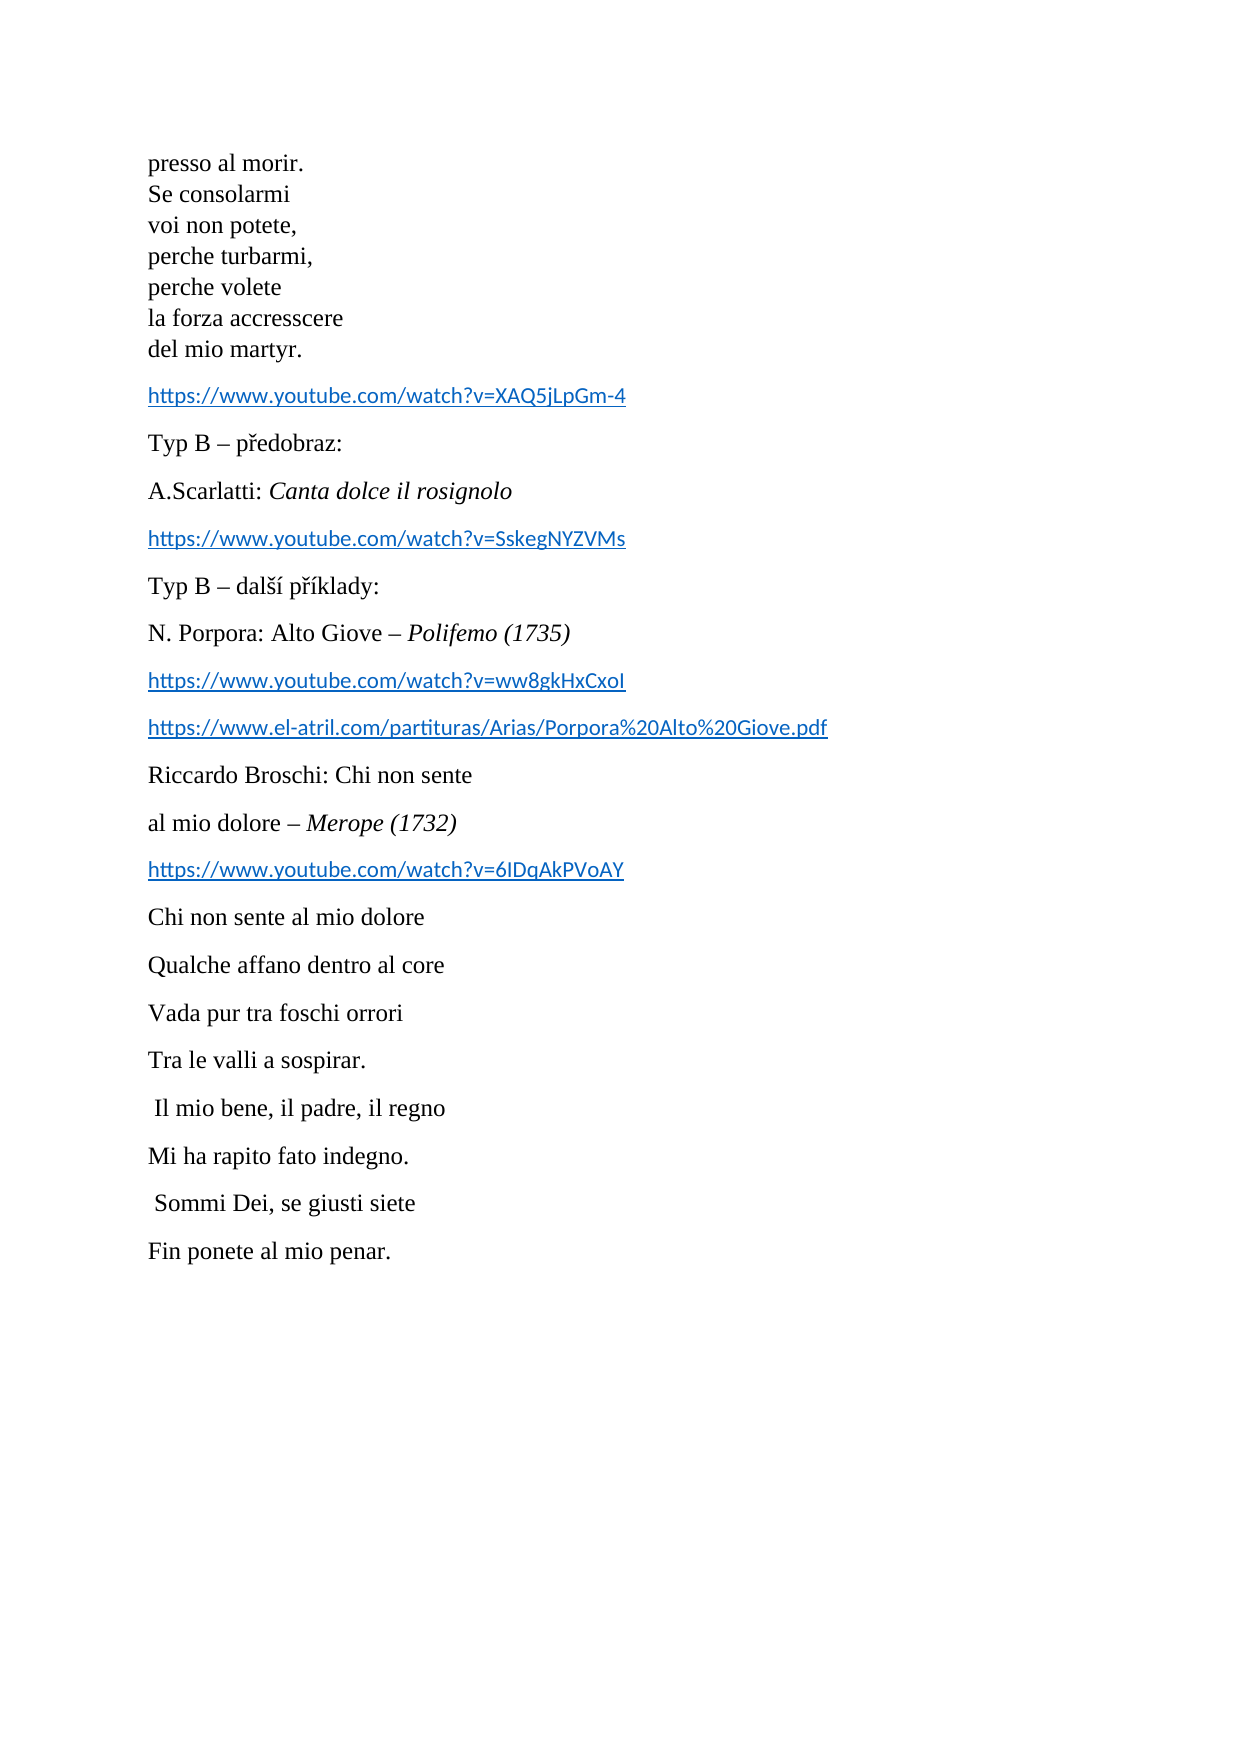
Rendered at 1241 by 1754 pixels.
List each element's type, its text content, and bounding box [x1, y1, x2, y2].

text Il mio bene, il padre, il regno [148, 1093, 1093, 1122]
text https://www.youtube.com/watch?v=6IDqAkPVoAY [148, 855, 1093, 883]
text Mi ha rapito fato indegno. [148, 1141, 1093, 1169]
text Chi non sente al mio dolore [148, 902, 1093, 931]
text https://www.el-atril.com/partituras/Arias/Porpora%20Alto%20Giove.pdf [148, 713, 1093, 741]
text Typ B – předobraz: [148, 428, 1093, 457]
text Vada pur tra foschi orrori [148, 998, 1093, 1026]
text Typ B – další příklady: [148, 571, 1093, 599]
text al mio dolore – Merope (1732) [148, 808, 1093, 836]
text Riccardo Broschi: Chi non sente [148, 760, 1093, 789]
text N. Porpora: Alto Giove – Polifemo (1735) [148, 618, 1093, 647]
text Qualche affano dentro al core [148, 950, 1093, 979]
text Tra le valli a sospirar. [148, 1045, 1093, 1074]
text https://www.youtube.com/watch?v=ww8gkHxCxoI [148, 666, 1093, 694]
text Sommi Dei, se giusti siete [148, 1188, 1093, 1217]
text A.Scarlatti: Canta dolce il rosignolo [148, 476, 1093, 505]
text Fin ponete al mio penar.﻿ [148, 1236, 1093, 1265]
text presso al morir. Se consolarmi voi non potete, perche turbarmi, perche volete la forza accresscere del mio martyr. [148, 148, 1093, 363]
text https://www.youtube.com/watch?v=XAQ5jLpGm-4 [148, 382, 1093, 409]
text https://www.youtube.com/watch?v=SskegNYZVMs [148, 524, 1093, 552]
